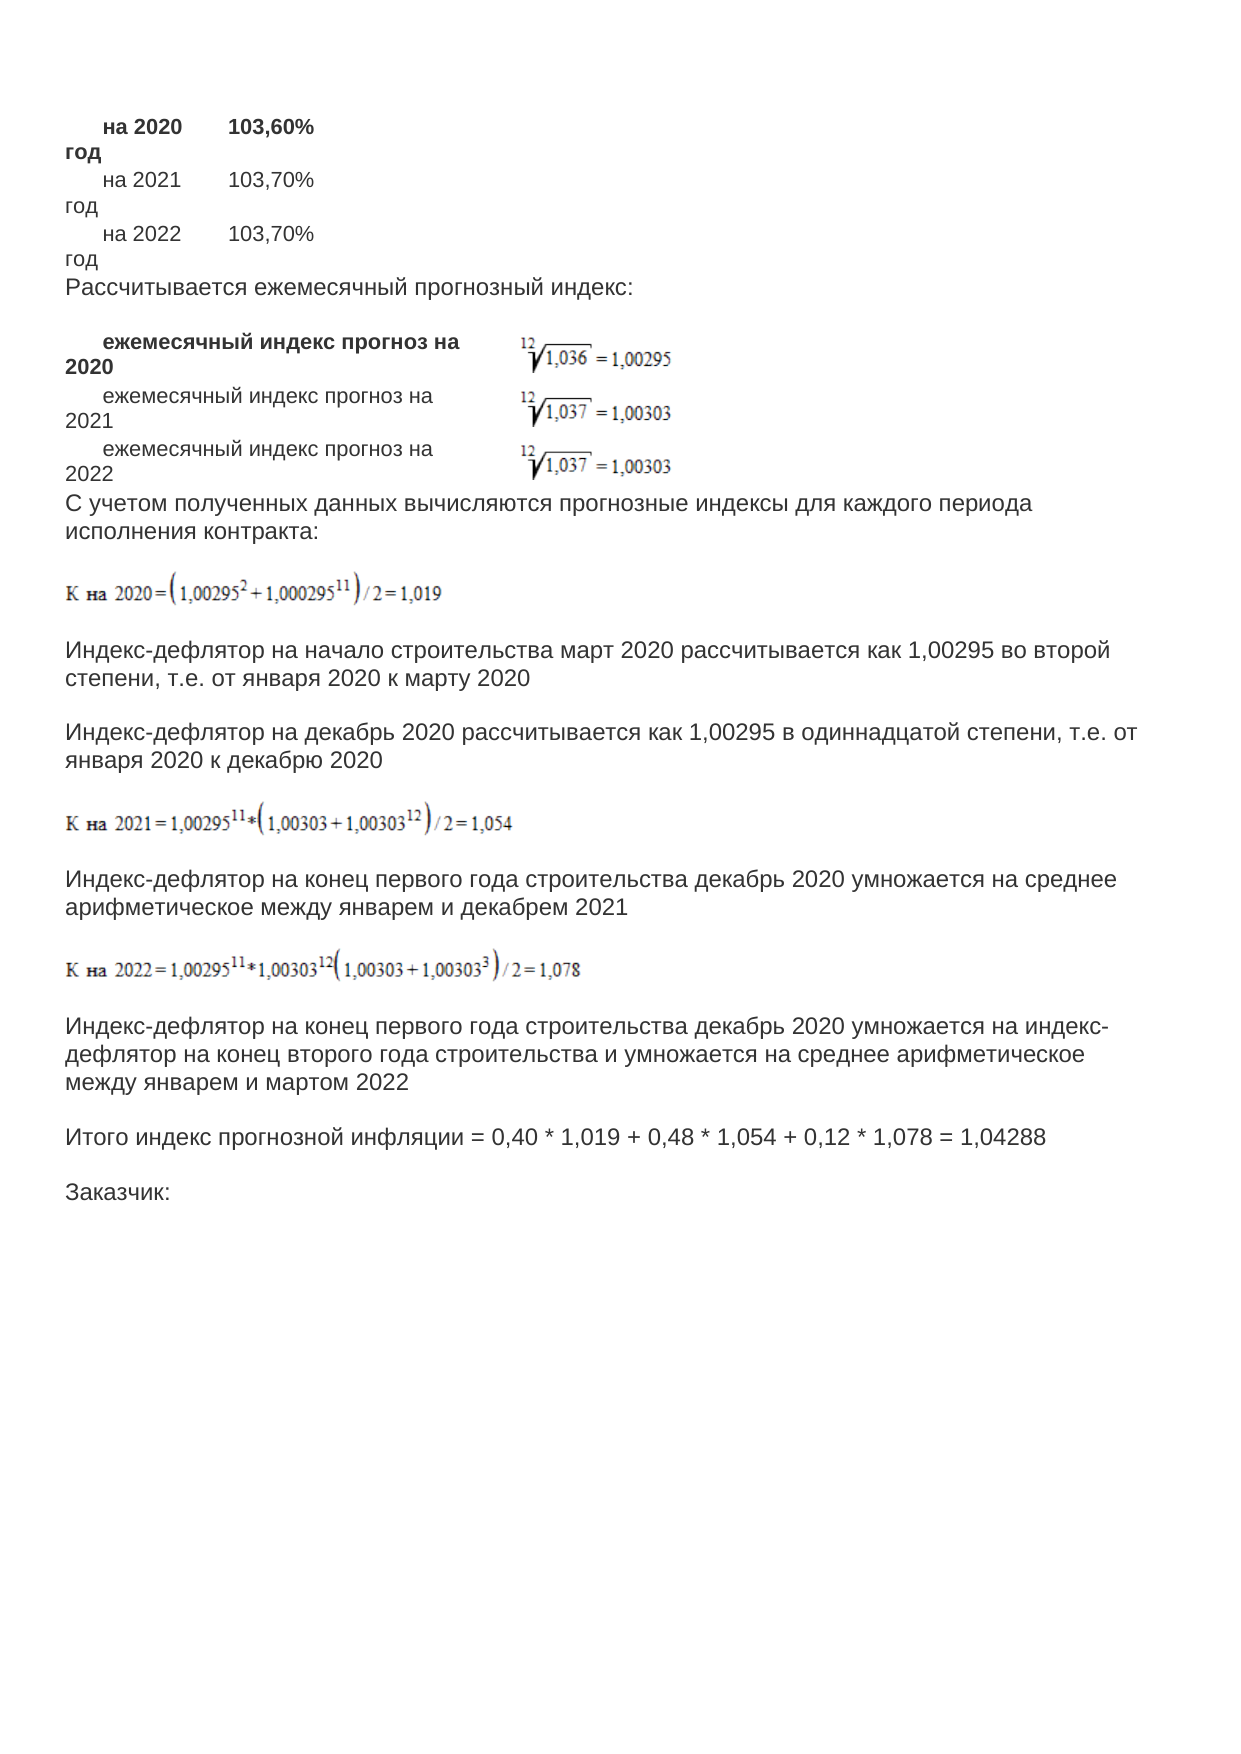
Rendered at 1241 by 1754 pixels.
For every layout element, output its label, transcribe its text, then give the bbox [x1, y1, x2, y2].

table_cell ежемесячный индекс прогноз на 2022 [64, 435, 478, 488]
table_cell ежемесячный индекс прогноз на 2021 [64, 381, 478, 434]
picture [65, 800, 515, 839]
picture [517, 329, 675, 373]
table_cell 103,70% [189, 219, 419, 273]
text Индекс-дефлятор на начало строительства март 2020 рассчитывается как 1,00295 во второй степени, т.е. от января 2020 к марту 2020 [65, 635, 1152, 691]
text Итого индекс прогнозной инфляции = 0,40 * 1,019 + 0,48 * 1,054 + 0,12 * 1,078 = 1,04288 [65, 1122, 1152, 1151]
text Индекс-дефлятор на конец первого года строительства декабрь 2020 умножается на индекс-дефлятор на конец второго года строительства и умножается на среднее арифметическое между январем и мартом 2022 [65, 1012, 1152, 1096]
picture [65, 947, 584, 985]
text Рассчитывается ежемесячный прогнозный индекс: [65, 273, 1152, 301]
picture [517, 382, 675, 427]
table_cell на 2022 год [64, 219, 189, 273]
table_header [478, 328, 774, 381]
text Заказчик: [65, 1177, 1152, 1205]
table_cell [478, 435, 774, 488]
table_header 103,60% [189, 112, 419, 166]
table_cell на 2021 год [64, 166, 189, 219]
table_cell 103,70% [189, 166, 419, 219]
picture [65, 571, 445, 609]
table_cell [478, 381, 774, 434]
text Индекс-дефлятор на конец первого года строительства декабрь 2020 умножается на среднее арифметическое между январем и декабрем 2021 [65, 865, 1152, 921]
text Индекс-дефлятор на декабрь 2020 рассчитывается как 1,00295 в одиннадцатой степени, т.е. от января 2020 к декабрю 2020 [65, 718, 1152, 774]
picture [517, 436, 675, 480]
table_header ежемесячный индекс прогноз на 2020 [64, 328, 478, 381]
text С учетом полученных данных вычисляются прогнозные индексы для каждого периода исполнения контракта: [65, 488, 1152, 544]
table_header на 2020 год [64, 112, 189, 166]
